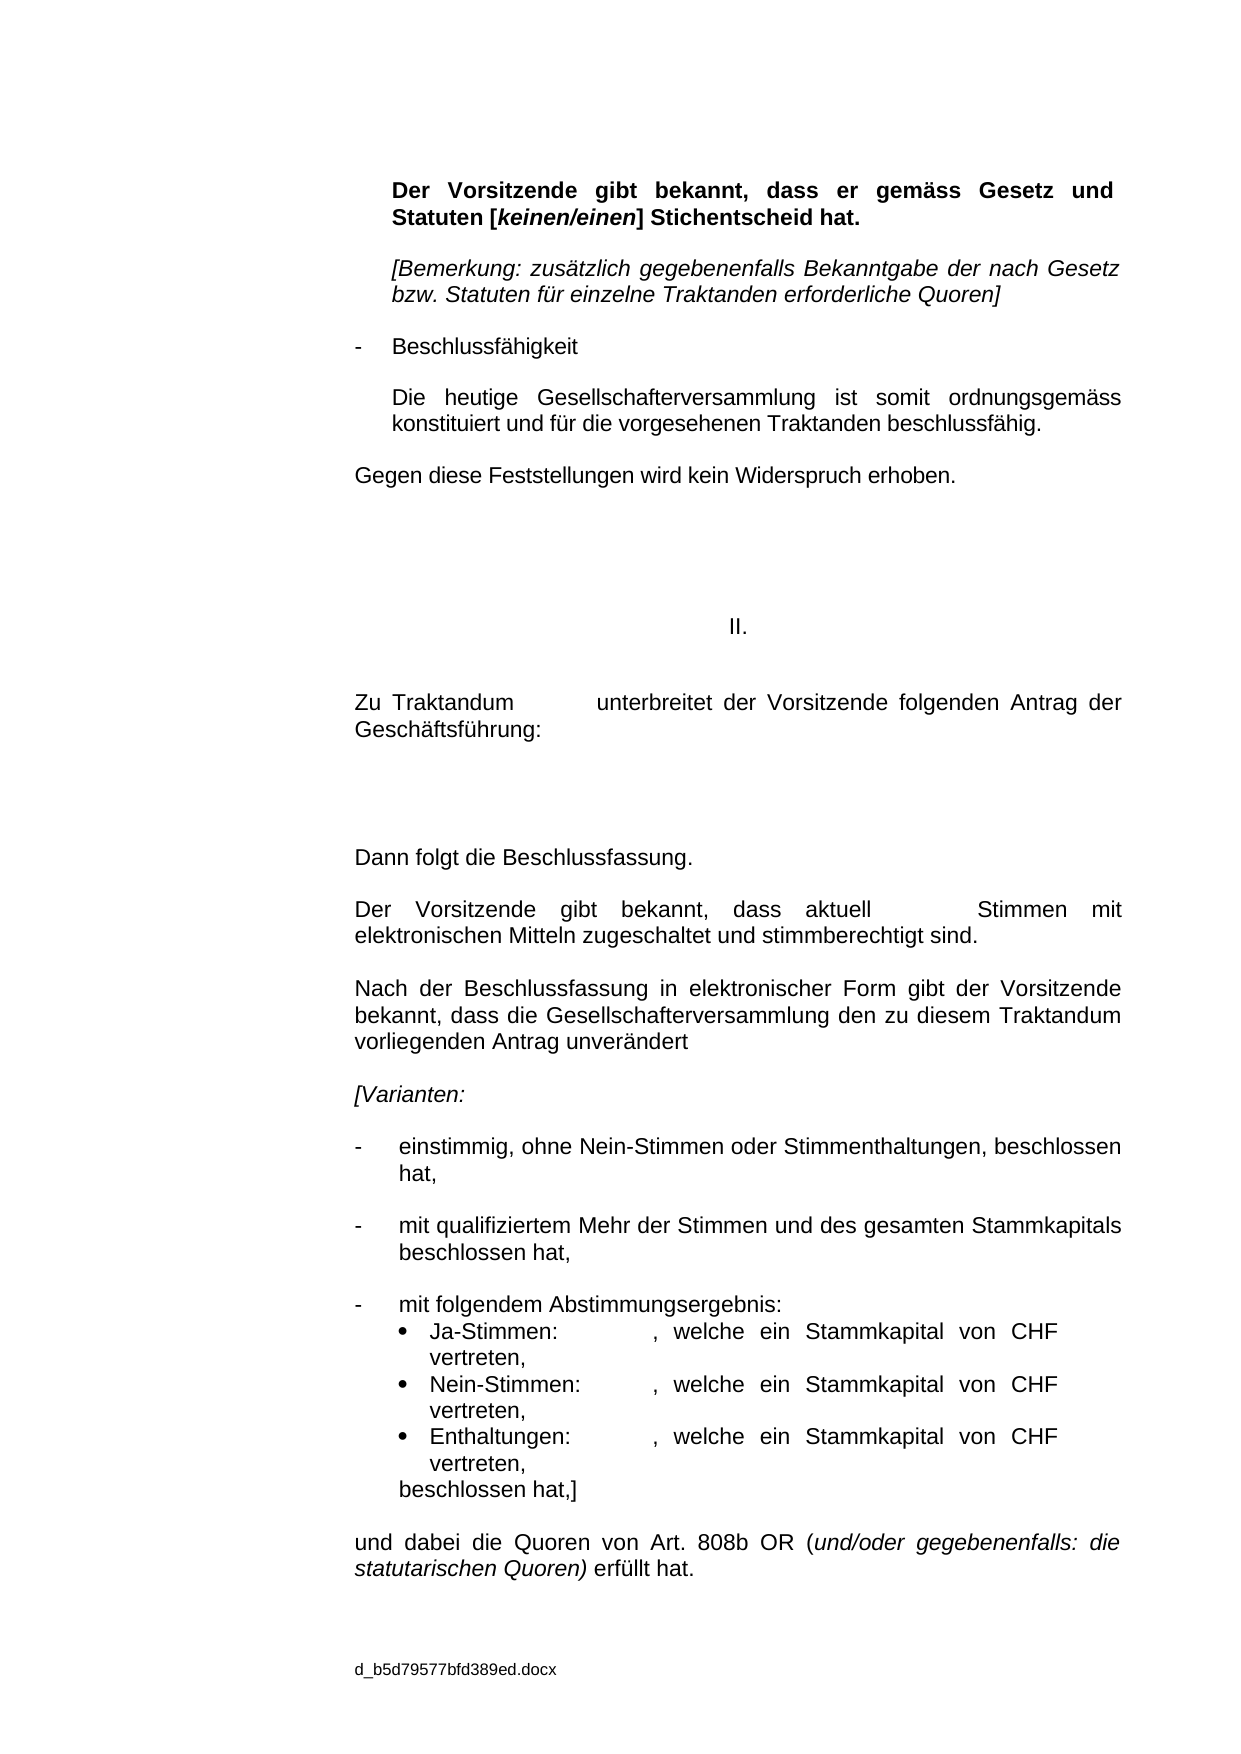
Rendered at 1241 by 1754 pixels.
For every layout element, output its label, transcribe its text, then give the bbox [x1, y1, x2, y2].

text Die heutige Gesellschafterversammlung ist somit ordnungsgemäss konstituiert und für die vorgesehenen Traktanden beschlussfähig. [392, 384, 1122, 437]
text - einstimmig, ohne Nein-Stimmen oder Stimmenthaltungen, beschlossen hat, [354, 1133, 1122, 1186]
text und dabei die Quoren von Art. 808b OR (und/oder gegebenenfalls: die statutarischen Quoren) erfüllt hat. [354, 1529, 1122, 1581]
text Zu Traktandum unterbreitet der Vorsitzende folgenden Antrag der Geschäftsführung: [354, 689, 1122, 742]
text - mit folgendem Abstimmungsergebnis: [354, 1291, 1122, 1318]
text Der Vorsitzende gibt bekannt, dass er gemäss Gesetz und Statuten [keinen/einen] Stichentscheid hat. [392, 177, 1114, 230]
list Nein-Stimmen: , welche ein Stammkapital von CHF vertreten, [399, 1371, 1122, 1423]
text Dann folgt die Beschlussfassung. [354, 843, 1122, 870]
text Gegen diese Feststellungen wird kein Widerspruch erhoben. [354, 462, 1122, 488]
text [Bemerkung: zusätzlich gegebenenfalls Bekanntgabe der nach Gesetz bzw. Statuten für einzelne Traktanden erforderliche Quoren] [392, 255, 1122, 308]
text - mit qualifiziertem Mehr der Stimmen und des gesamten Stammkapitals beschlossen hat, [354, 1212, 1122, 1265]
list Ja-Stimmen: , welche ein Stammkapital von CHF vertreten, [399, 1318, 1122, 1371]
text - Beschlussfähigkeit [354, 333, 1122, 359]
text [Varianten: [354, 1081, 1122, 1107]
list Enthaltungen: , welche ein Stammkapital von CHF vertreten, [399, 1423, 1122, 1476]
text beschlossen hat,] [399, 1476, 1122, 1502]
text Der Vorsitzende gibt bekannt, dass aktuell Stimmen mit elektronischen Mitteln zugeschaltet und stimmberechtigt sind. [354, 896, 1122, 949]
text Nach der Beschlussfassung in elektronischer Form gibt der Vorsitzende bekannt, dass die Gesellschafterversammlung den zu diesem Traktandum vorliegenden Antrag unverändert [354, 975, 1122, 1054]
text II. [354, 613, 1122, 639]
